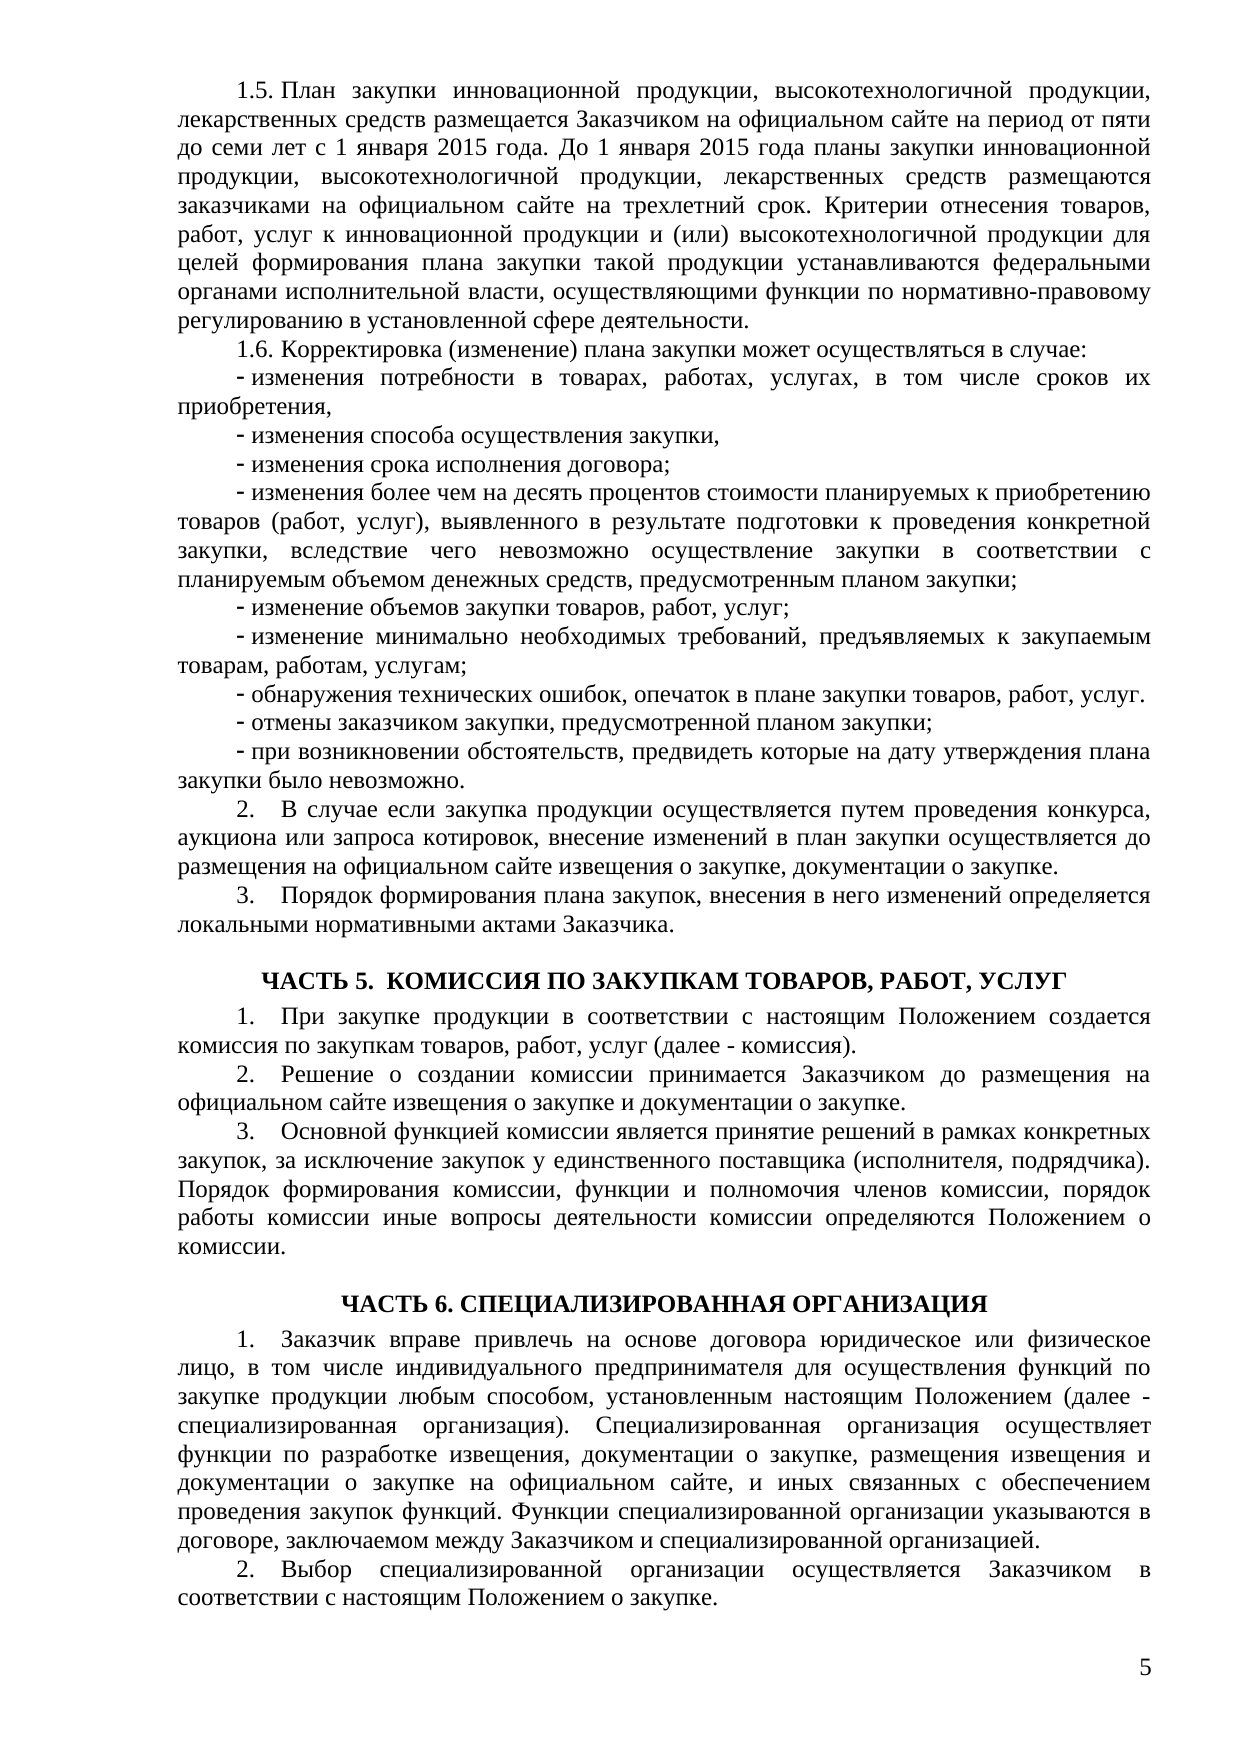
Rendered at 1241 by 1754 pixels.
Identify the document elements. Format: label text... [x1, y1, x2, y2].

list обнаружения технических ошибок, опечаток в плане закупки товаров, работ, услуг. [177, 679, 1152, 707]
list Корректировка (изменение) плана закупки может осуществляться в случае: [177, 334, 1152, 362]
list изменения срока исполнения договора; [236, 449, 1152, 477]
list отмены заказчиком закупки, предусмотренной планом закупки; [177, 707, 1152, 736]
list при возникновении обстоятельств, предвидеть которые на дату утверждения плана закупки было невозможно. [177, 736, 1152, 794]
list изменение объемов закупки товаров, работ, услуг; [177, 592, 1152, 621]
text ЧАСТЬ 6. СПЕЦИАЛИЗИРОВАННАЯ ОРГАНИЗАЦИЯ [177, 1289, 1152, 1317]
list План закупки инновационной продукции, высокотехнологичной продукции, лекарственных средств размещается Заказчиком на официальном сайте на период от пяти до семи лет с 1 января 2015 года. До 1 января 2015 года планы закупки инновационной продукции, высокотехнологичной продукции, лекарственных средств размещаются заказчиками на официальном сайте на трехлетний срок. Критерии отнесения товаров, работ, услуг к инновационной продукции и (или) высокотехнологичной продукции для целей формирования плана закупки такой продукции устанавливаются федеральными органами исполнительной власти, осуществляющими функции по нормативно-правовому регулированию в установленной сфере деятельности. [177, 75, 1152, 334]
list изменение минимально необходимых требований, предъявляемых к закупаемым товарам, работам, услугам; [177, 621, 1152, 679]
list Решение о создании комиссии принимается Заказчиком до размещения на официальном сайте извещения о закупке и документации о закупке. [177, 1059, 1152, 1116]
list изменения более чем на десять процентов стоимости планируемых к приобретению товаров (работ, услуг), выявленного в результате подготовки к проведения конкретной закупки, вследствие чего невозможно осуществление закупки в соответствии с планируемым объемом денежных средств, предусмотренным планом закупки; [177, 477, 1152, 592]
list Основной функцией комиссии является принятие решений в рамках конкретных закупок, за исключение закупок у единственного поставщика (исполнителя, подрядчика). Порядок формирования комиссии, функции и полномочия членов комиссии, порядок работы комиссии иные вопросы деятельности комиссии определяются Положением о комиссии. [177, 1116, 1152, 1260]
list Выбор специализированной организации осуществляется Заказчиком в соответствии с настоящим Положением о закупке. [177, 1554, 1152, 1611]
list Заказчик вправе привлечь на основе договора юридическое или физическое лицо, в том числе индивидуального предпринимателя для осуществления функций по закупке продукции любым способом, установленным настоящим Положением (далее - специализированная организация). Специализированная организация осуществляет функции по разработке извещения, документации о закупке, размещения извещения и документации о закупке на официальном сайте, и иных связанных с обеспечением проведения закупок функций. Функции специализированной организации указываются в договоре, заключаемом между Заказчиком и специализированной организацией. [177, 1324, 1152, 1554]
list изменения способа осуществления закупки, [236, 420, 1152, 449]
text ЧАСТЬ 5. КОМИССИЯ ПО ЗАКУПКАМ ТОВАРОВ, РАБОТ, УСЛУГ [177, 966, 1152, 995]
list При закупке продукции в соответствии с настоящим Положением создается комиссия по закупкам товаров, работ, услуг (далее - комиссия). [177, 1001, 1152, 1059]
list В случае если закупка продукции осуществляется путем проведения конкурса, аукциона или запроса котировок, внесение изменений в план закупки осуществляется до размещения на официальном сайте извещения о закупке, документации о закупке. [177, 794, 1152, 880]
list изменения потребности в товарах, работах, услугах, в том числе сроков их приобретения, [177, 362, 1152, 420]
list Порядок формирования плана закупок, внесения в него изменений определяется локальными нормативными актами Заказчика. [177, 880, 1152, 937]
